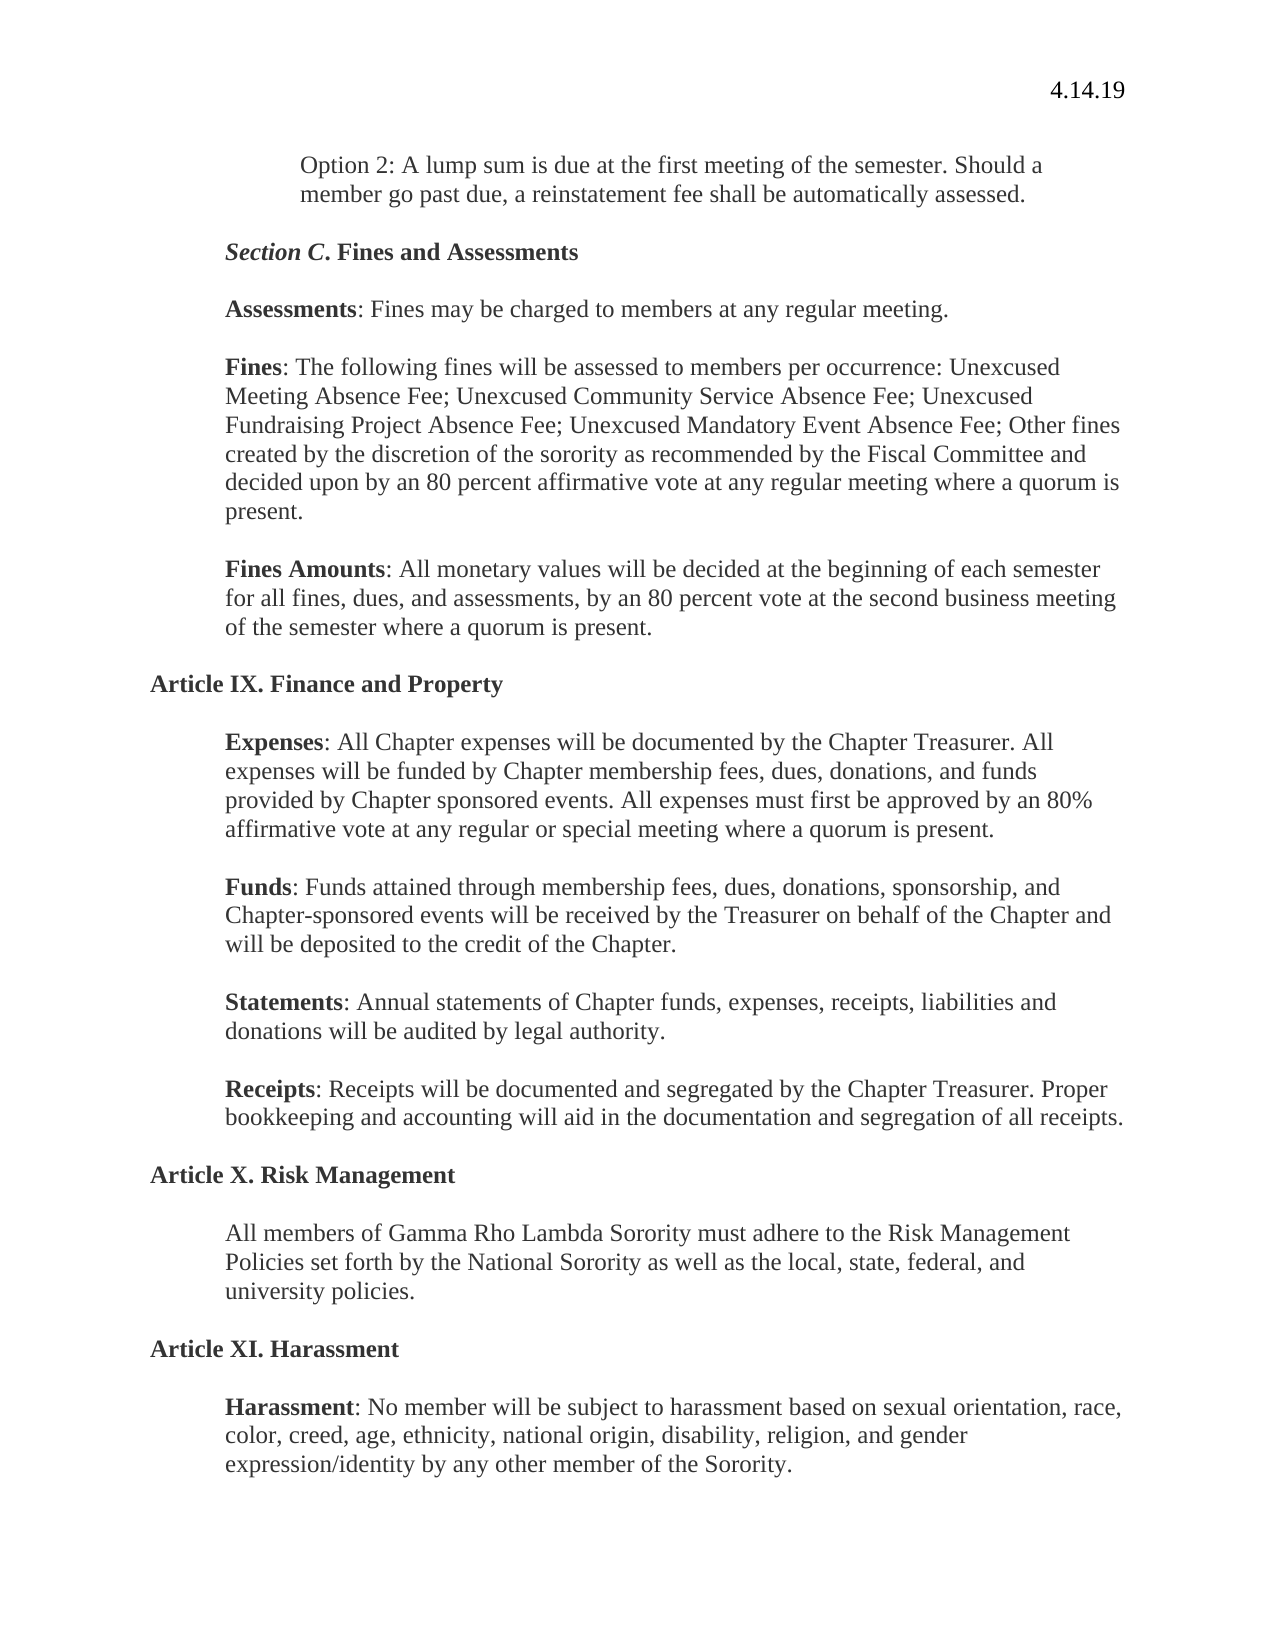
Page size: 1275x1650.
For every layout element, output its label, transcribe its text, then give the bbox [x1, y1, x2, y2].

text Section C. Fines and Assessments [225, 237, 1125, 265]
text Expenses: All Chapter expenses will be documented by the Chapter Treasurer. All expenses will be funded by Chapter membership fees, dues, donations, and funds provided by Chapter sponsored events. All expenses must first be approved by an 80% affirmative vote at any regular or special meeting where a quorum is present. [225, 727, 1125, 842]
text Article IX. Finance and Property [150, 669, 1125, 698]
text Harassment: No member will be subject to harassment based on sexual orientation, race, color, creed, age, ethnicity, national origin, disability, religion, and gender expression/identity by any other member of the Sorority. [225, 1392, 1125, 1478]
text Funds: Funds attained through membership fees, dues, donations, sponsorship, and Chapter-sponsored events will be received by the Treasurer on behalf of the Chapter and will be deposited to the credit of the Chapter. [225, 872, 1125, 958]
text Fines: The following fines will be assessed to members per occurrence: Unexcused Meeting Absence Fee; Unexcused Community Service Absence Fee; Unexcused Fundraising Project Absence Fee; Unexcused Mandatory Event Absence Fee; Other fines created by the discretion of the sorority as recommended by the Fiscal Committee and decided upon by an 80 percent affirmative vote at any regular meeting where a quorum is present. [225, 352, 1125, 525]
text Assessments: Fines may be charged to members at any regular meeting. [225, 294, 1125, 323]
text Option 2: A lump sum is due at the first meeting of the semester. Should a member go past due, a reinstatement fee shall be automatically assessed. [300, 150, 1125, 207]
text Fines Amounts: All monetary values will be decided at the beginning of each semester for all fines, dues, and assessments, by an 80 percent vote at the second business meeting of the semester where a quorum is present. [225, 554, 1125, 640]
text Article XI. Harassment [150, 1334, 1125, 1362]
text Article X. Risk Management [150, 1160, 1125, 1189]
text Receipts: Receipts will be documented and segregated by the Chapter Treasurer. Proper bookkeeping and accounting will aid in the documentation and segregation of all receipts. [225, 1074, 1125, 1131]
text All members of Gamma Rho Lambda Sorority must adhere to the Risk Management Policies set forth by the National Sorority as well as the local, state, federal, and university policies. [225, 1218, 1125, 1304]
text Statements: Annual statements of Chapter funds, expenses, receipts, liabilities and donations will be audited by legal authority. [225, 987, 1125, 1044]
